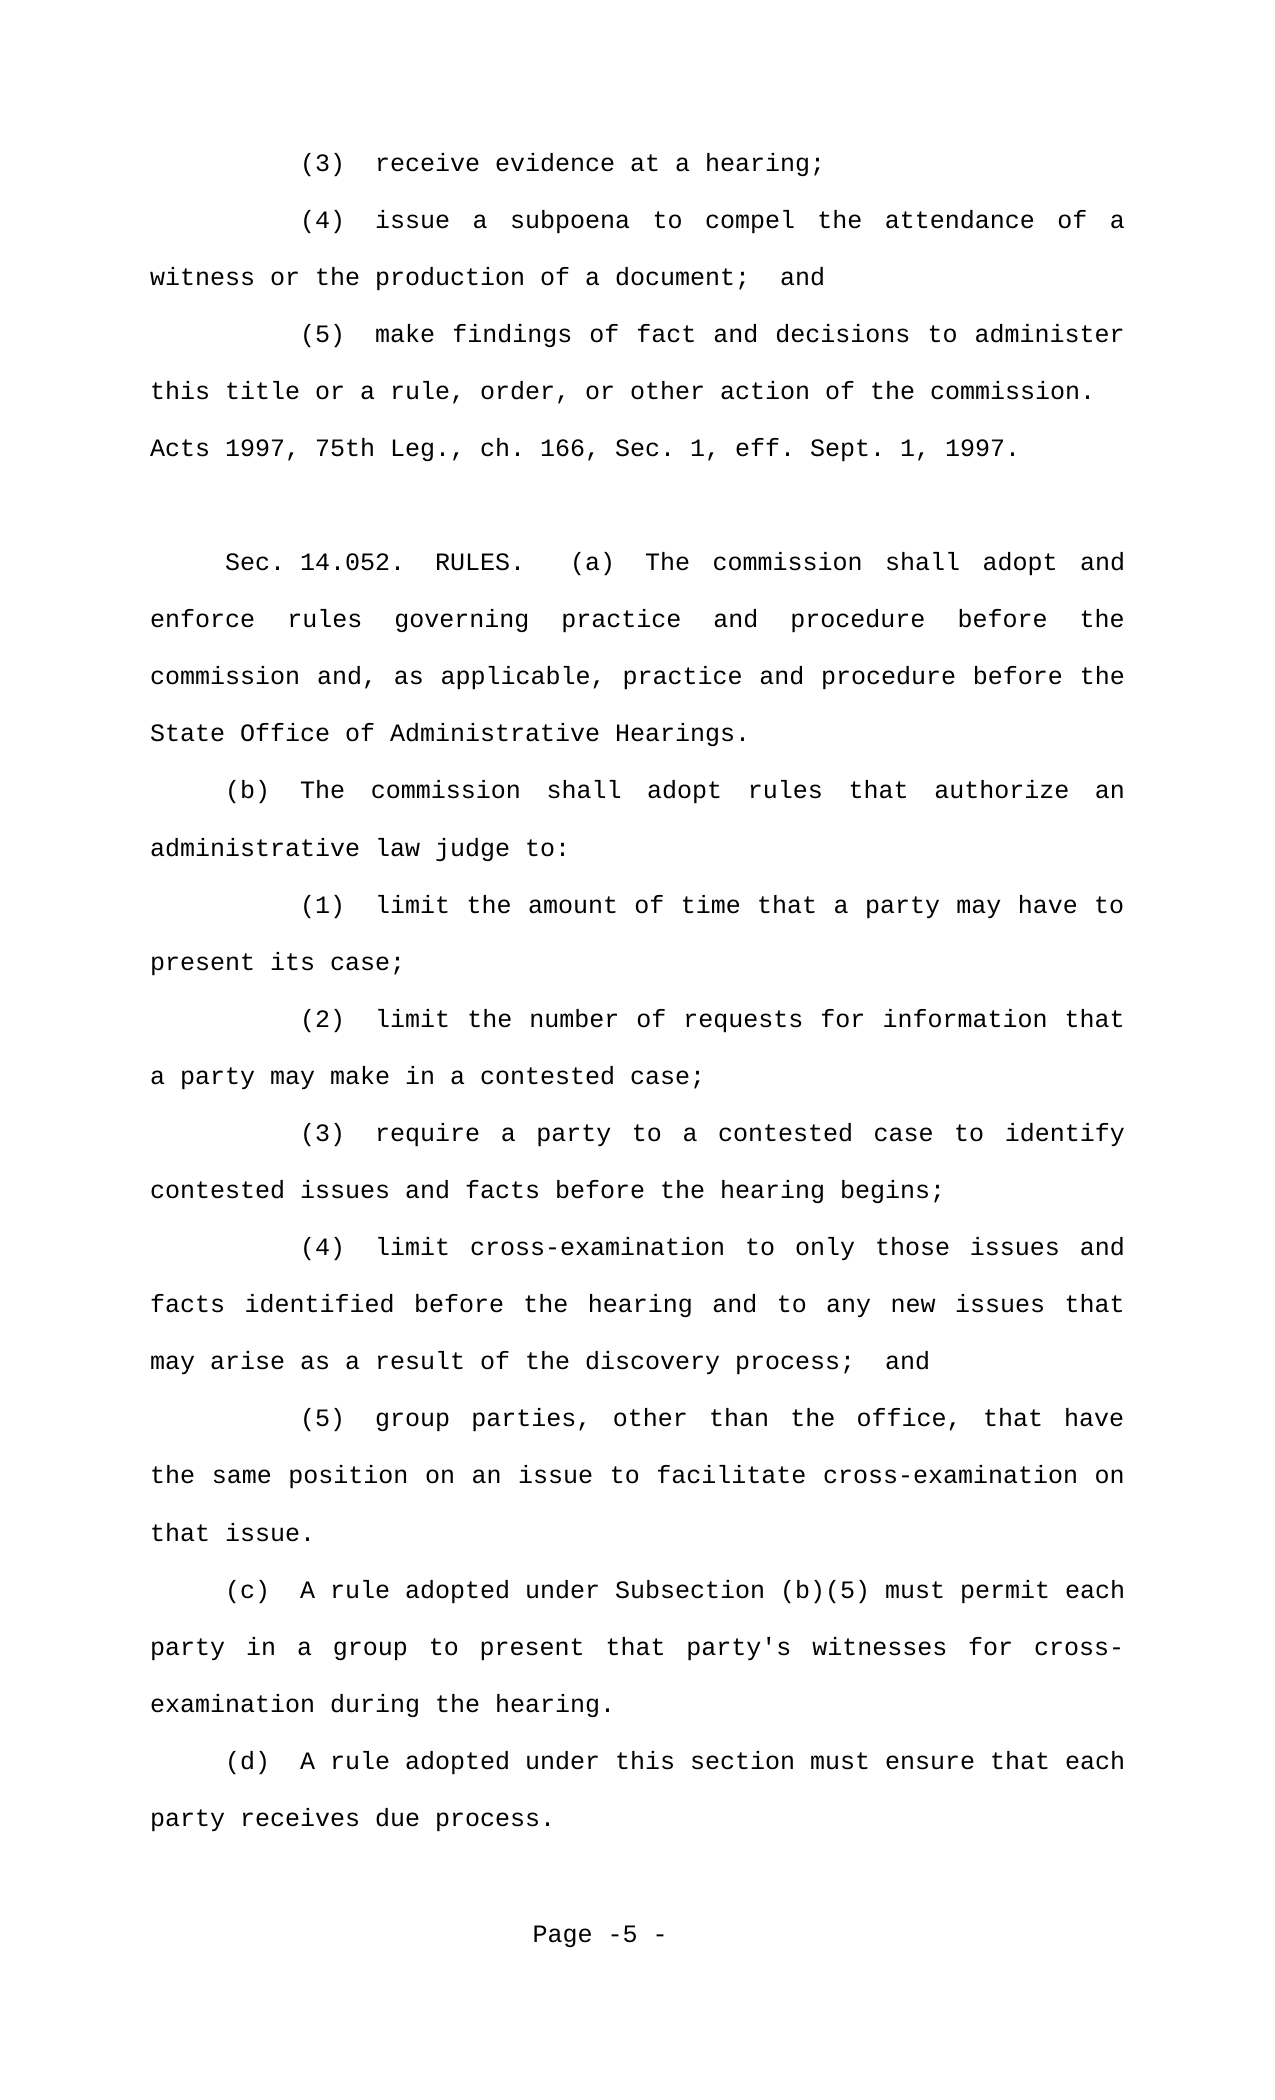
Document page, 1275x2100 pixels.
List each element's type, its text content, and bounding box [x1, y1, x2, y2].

text (2) limit the number of requests for information that a party may make in a contested case; [150, 1006, 1125, 1092]
text (4) issue a subpoena to compel the attendance of a witness or the production of a document; and [150, 207, 1125, 293]
text (4) limit cross-examination to only those issues and facts identified before the hearing and to any new issues that may arise as a result of the discovery process; and [150, 1234, 1125, 1377]
text (d) A rule adopted under this section must ensure that each party receives due process. [150, 1748, 1125, 1834]
text (3) require a party to a contested case to identify contested issues and facts before the hearing begins; [150, 1120, 1125, 1206]
text (5) group parties, other than the office, that have the same position on an issue to facilitate cross-examination on that issue. [150, 1406, 1125, 1548]
text Acts 1997, 75th Leg., ch. 166, Sec. 1, eff. Sept. 1, 1997. [150, 435, 1125, 464]
text (b) The commission shall adopt rules that authorize an administrative law judge to: [150, 778, 1125, 863]
text (1) limit the amount of time that a party may have to present its case; [150, 892, 1125, 978]
text (c) A rule adopted under Subsection (b)(5) must permit each party in a group to present that party's witnesses for cross-examination during the hearing. [150, 1577, 1125, 1720]
text (5) make findings of fact and decisions to administer this title or a rule, order, or other action of the commission. [150, 321, 1125, 407]
text Sec. 14.052. RULES. (a) The commission shall adopt and enforce rules governing practice and procedure before the commission and, as applicable, practice and procedure before the State Office of Administrative Hearings. [150, 549, 1125, 749]
text (3) receive evidence at a hearing; [150, 150, 1125, 178]
